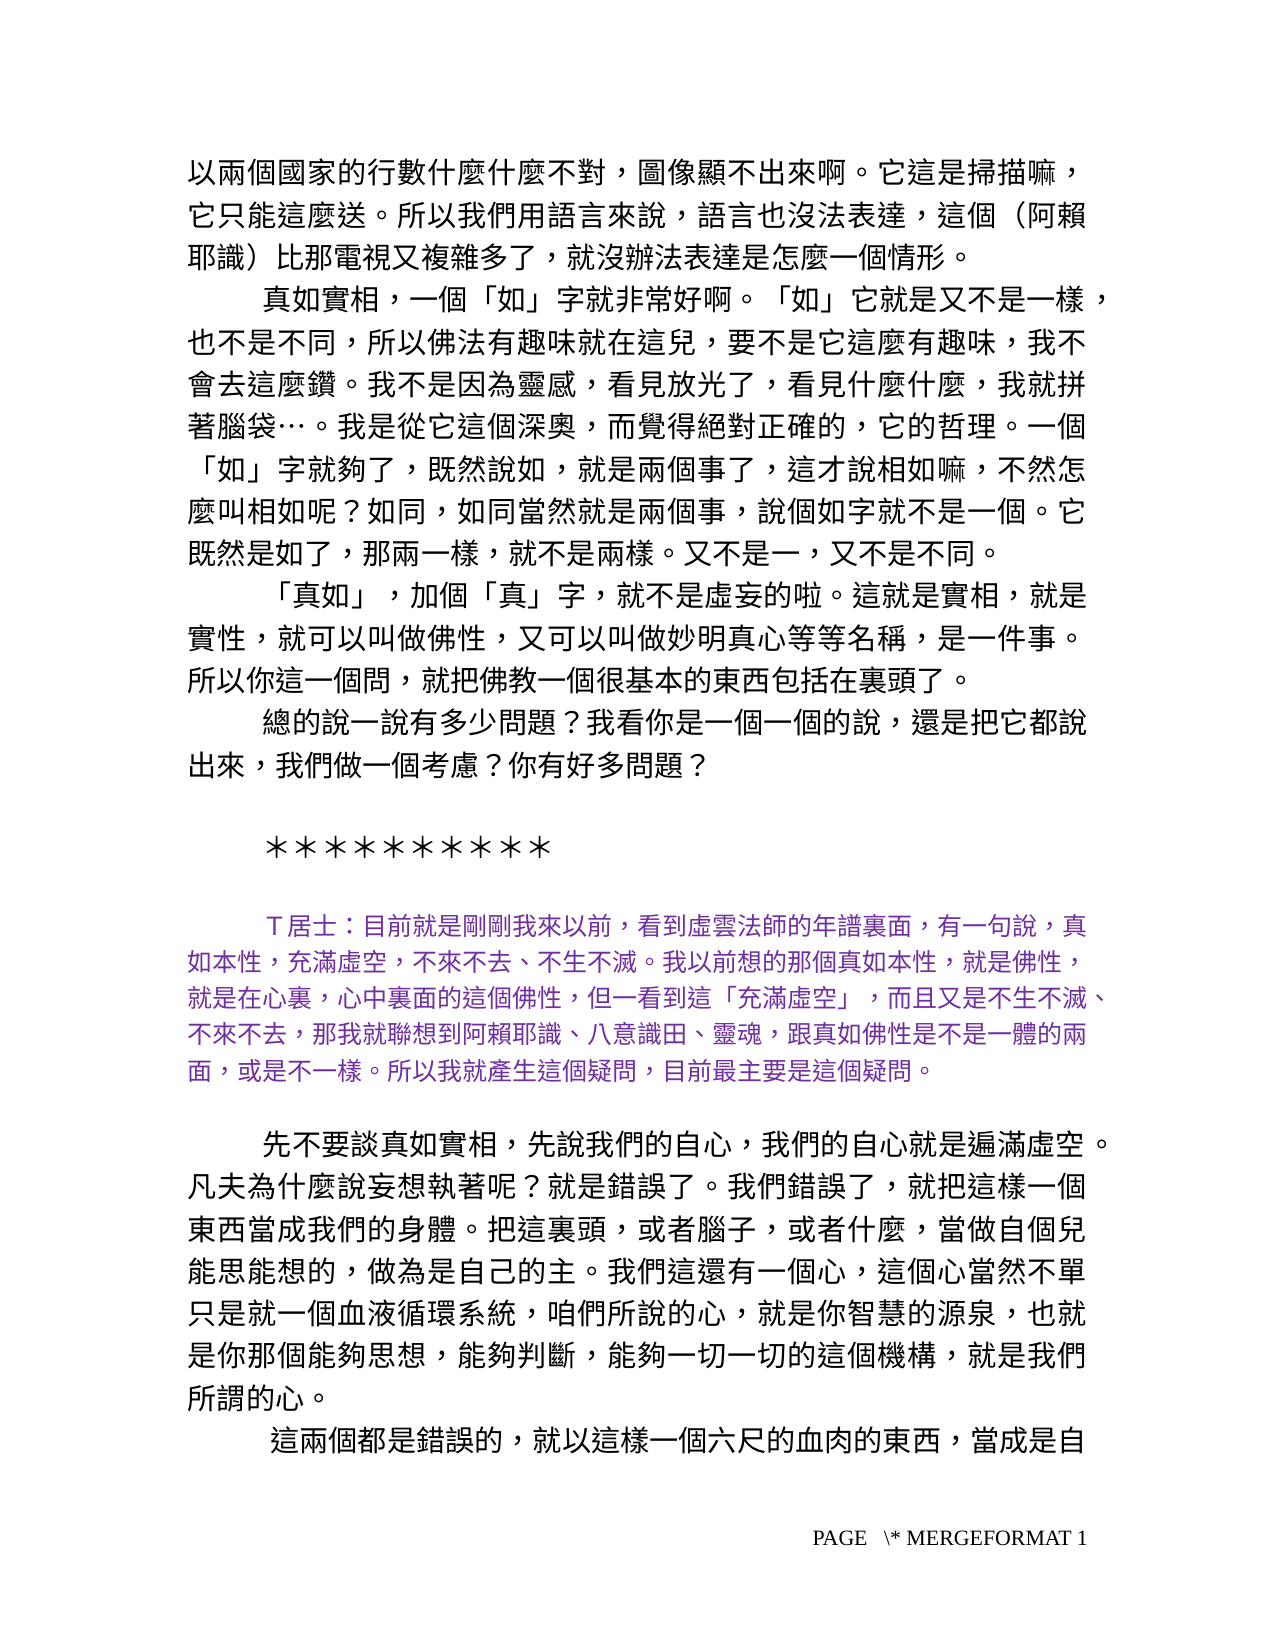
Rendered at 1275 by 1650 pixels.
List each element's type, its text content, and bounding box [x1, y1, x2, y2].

text 先不要談真如實相，先說我們的自心，我們的自心就是遍滿虛空。凡夫為什麼說妄想執著呢？就是錯誤了。我們錯誤了，就把這樣一個東西當成我們的身體。把這裏頭，或者腦子，或者什麼，當做自個兒能思能想的，做為是自己的主。我們這還有一個心，這個心當然不單只是就一個血液循環系統，咱們所說的心，就是你智慧的源泉，也就是你那個能夠思想，能夠判斷，能夠一切一切的這個機構，就是我們所謂的心。 [187, 1121, 1087, 1417]
text 真如實相，一個「如」字就非常好啊。「如」它就是又不是一樣，也不是不同，所以佛法有趣味就在這兒，要不是它這麼有趣味，我不會去這麼鑽。我不是因為靈感，看見放光了，看見什麼什麼，我就拼著腦袋…。我是從它這個深奧，而覺得絕對正確的，它的哲理。一個「如」字就夠了，既然說如，就是兩個事了，這才說相如嘛，不然怎麼叫相如呢？如同，如同當然就是兩個事，說個如字就不是一個。它既然是如了，那兩一樣，就不是兩樣。又不是一，又不是不同。 [187, 277, 1087, 573]
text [187, 150, 1087, 277]
text 總的說一說有多少問題？我看你是一個一個的說，還是把它都說出來，我們做一個考慮？你有好多問題？ [187, 700, 1087, 784]
text Ｔ居士：目前就是剛剛我來以前，看到虛雲法師的年譜裏面，有一句說，真如本性，充滿虛空，不來不去、不生不滅。我以前想的那個真如本性，就是佛性，就是在心裏，心中裏面的這個佛性，但一看到這「充滿虛空」，而且又是不生不滅、不來不去，那我就聯想到阿賴耶識、八意識田、靈魂，跟真如佛性是不是一體的兩面，或是不一樣。所以我就產生這個疑問，目前最主要是這個疑問。 [187, 906, 1087, 1087]
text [187, 1417, 1087, 1460]
text 「真如」，加個「真」字，就不是虛妄的啦。這就是實相，就是實性，就可以叫做佛性，又可以叫做妙明真心等等名稱，是一件事。所以你這一個問，就把佛教一個很基本的東西包括在裏頭了。 [187, 573, 1087, 700]
text ＊＊＊＊＊＊＊＊＊＊ [187, 824, 1087, 866]
